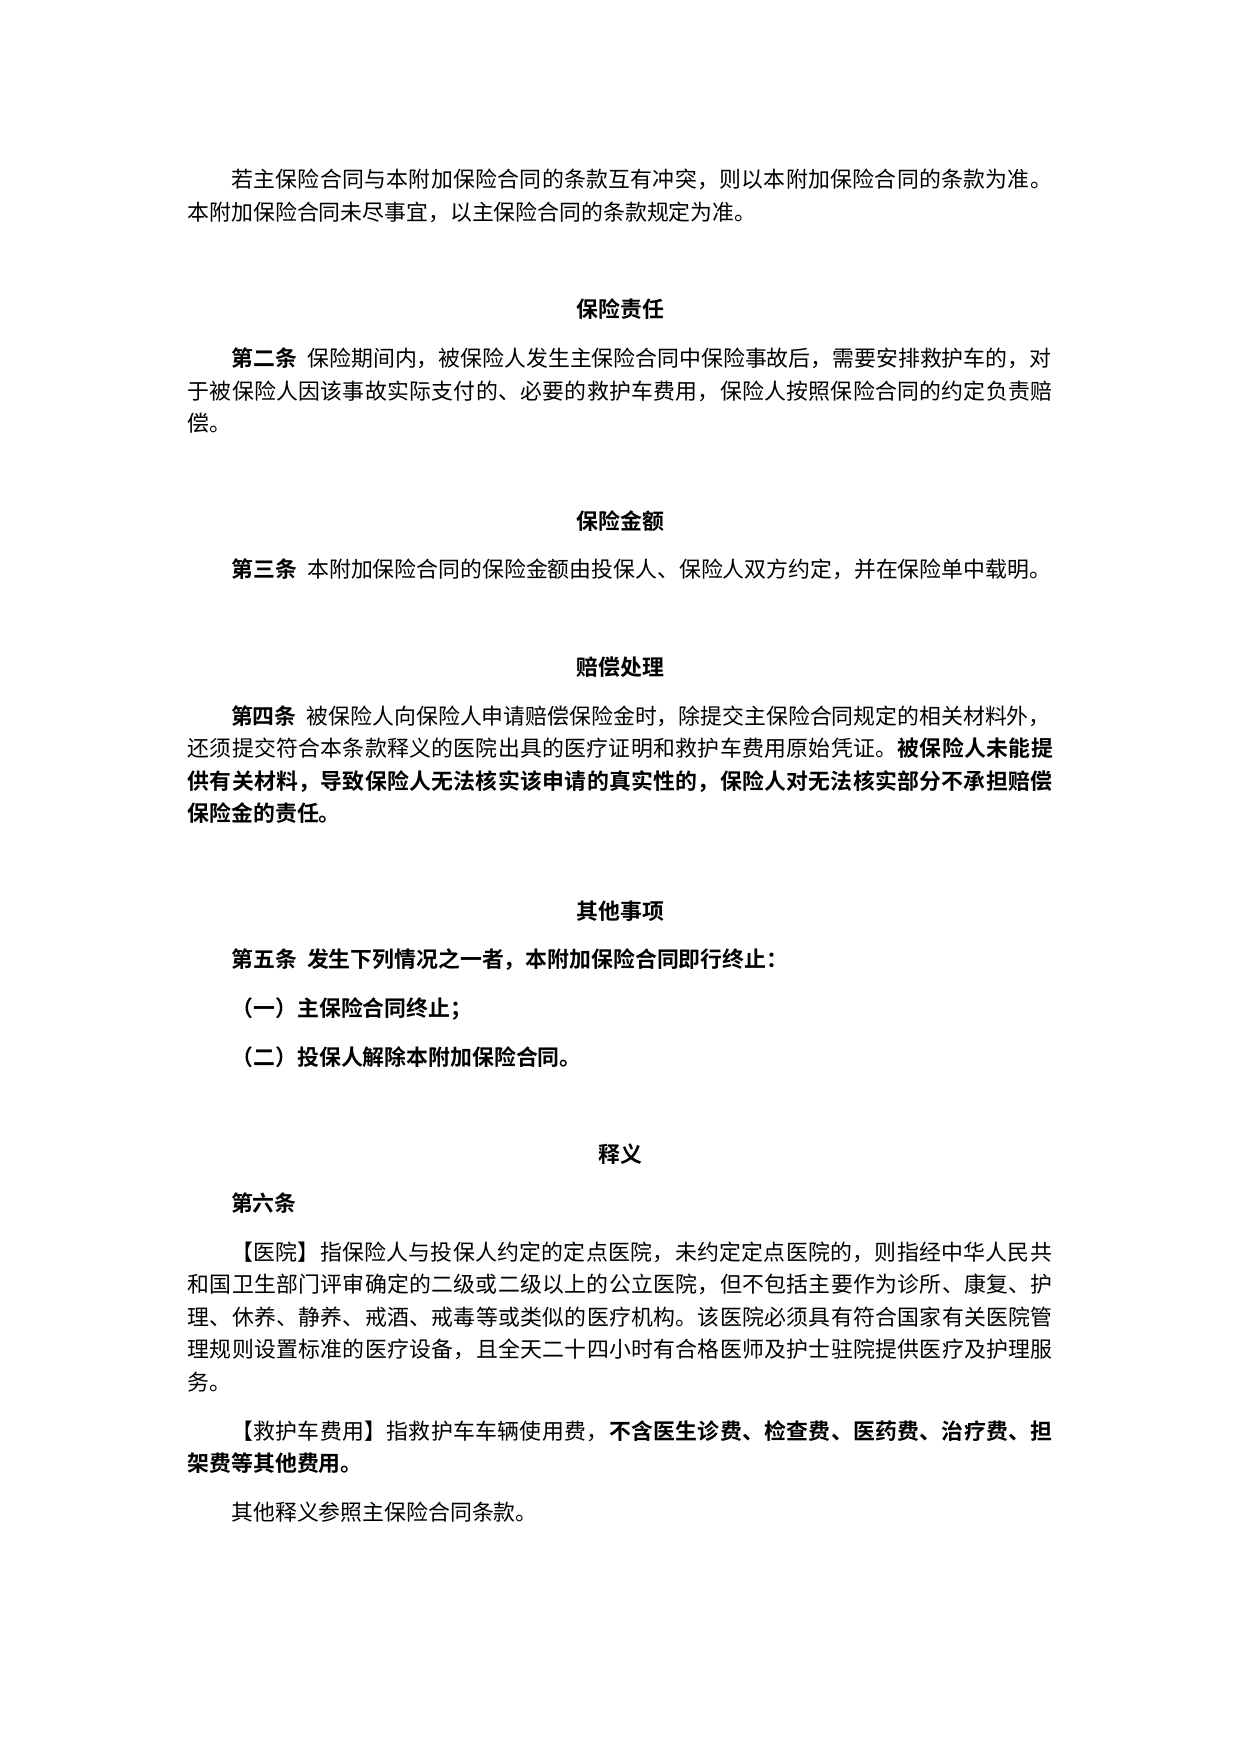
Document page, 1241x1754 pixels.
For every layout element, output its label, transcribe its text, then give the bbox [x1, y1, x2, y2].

text 赔偿处理 [187, 649, 1053, 682]
text 其他释义参照主保险合同条款。 [187, 1494, 1053, 1527]
text 第四条 被保险人向保险人申请赔偿保险金时，除提交主保险合同规定的相关材料外，还须提交符合本条款释义的医院出具的医疗证明和救护车费用原始凭证。被保险人未能提供有关材料，导致保险人无法核实该申请的真实性的，保险人对无法核实部分不承担赔偿保险金的责任。 [187, 698, 1053, 828]
text 第六条 [187, 1186, 1053, 1218]
text 【医院】指保险人与投保人约定的定点医院，未约定定点医院的，则指经中华人民共和国卫生部门评审确定的二级或二级以上的公立医院，但不包括主要作为诊所、康复、护理、休养、静养、戒酒、戒毒等或类似的医疗机构。该医院必须具有符合国家有关医院管理规则设置标准的医疗设备，且全天二十四小时有合格医师及护士驻院提供医疗及护理服务。 [187, 1234, 1053, 1397]
text 【救护车费用】指救护车车辆使用费，不含医生诊费、检查费、医药费、治疗费、担架费等其他费用。 [187, 1413, 1053, 1478]
text 第二条 保险期间内，被保险人发生主保险合同中保险事故后，需要安排救护车的，对于被保险人因该事故实际支付的、必要的救护车费用，保险人按照保险合同的约定负责赔偿。 [187, 341, 1053, 438]
text 释义 [187, 1137, 1053, 1169]
text 其他事项 [187, 893, 1053, 926]
text 第三条 本附加保险合同的保险金额由投保人、保险人双方约定，并在保险单中载明。 [187, 552, 1053, 584]
text （一）主保险合同终止； [187, 991, 1053, 1023]
text 保险责任 [187, 292, 1053, 324]
text 保险金额 [187, 503, 1053, 536]
text 第五条 发生下列情况之一者，本附加保险合同即行终止： [187, 942, 1053, 974]
text 若主保险合同与本附加保险合同的条款互有冲突，则以本附加保险合同的条款为准。本附加保险合同未尽事宜，以主保险合同的条款规定为准。 [187, 162, 1053, 227]
text （二）投保人解除本附加保险合同。 [187, 1039, 1053, 1072]
